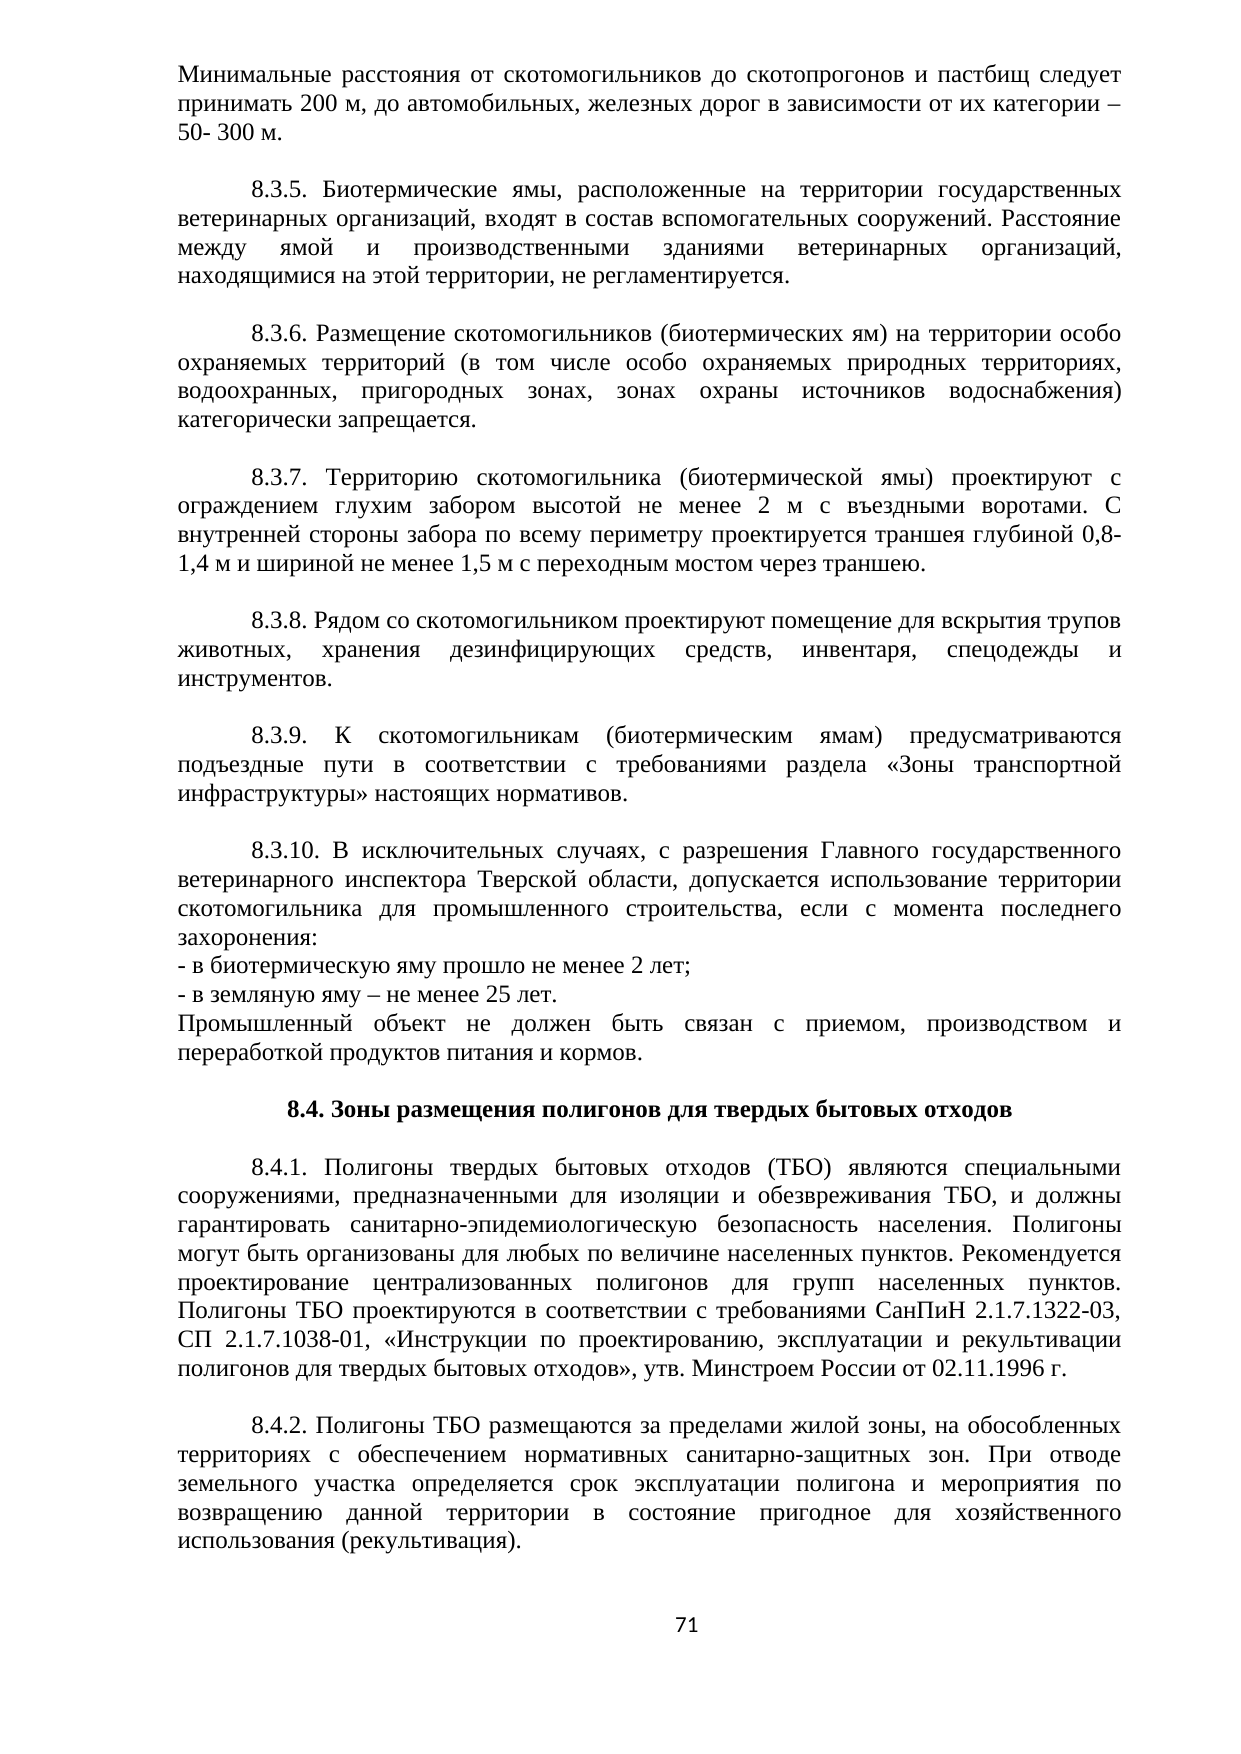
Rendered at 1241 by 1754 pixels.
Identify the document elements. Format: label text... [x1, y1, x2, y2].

text 8.3.10. В исключительных случаях, с разрешения Главного государственного ветеринарного инспектора Тверской области, допускается использование территории скотомогильника для промышленного строительства, если с момента последнего захоронения: [177, 835, 1122, 950]
text 8.4.2. Полигоны ТБО размещаются за пределами жилой зоны, на обособленных территориях с обеспечением нормативных санитарно-защитных зон. При отводе земельного участка определяется срок эксплуатации полигона и мероприятия по возвращению данной территории в состояние пригодное для хозяйственного использования (рекультивация). [177, 1410, 1122, 1554]
text 8.3.7. Территорию скотомогильника (биотермической ямы) проектируют с ограждением глухим забором высотой не менее 2 м с въездными воротами. С внутренней стороны забора по всему периметру проектируется траншея глубиной 0,8-1,4 м и шириной не менее 1,5 м с переходным мостом через траншею. [177, 462, 1122, 577]
text 8.4.1. Полигоны твердых бытовых отходов (ТБО) являются специальными сооружениями, предназначенными для изоляции и обезвреживания ТБО, и должны гарантировать санитарно-эпидемиологическую безопасность населения. Полигоны могут быть организованы для любых по величине населенных пунктов. Рекомендуется проектирование централизованных полигонов для групп населенных пунктов. Полигоны ТБО проектируются в соответствии с требованиями СанПиН 2.1.7.1322-03, СП 2.1.7.1038-01, «Инструкции по проектированию, эксплуатации и рекультивации полигонов для твердых бытовых отходов», утв. Минстроем России от 02.11.1996 г. [177, 1152, 1122, 1382]
text 8.3.6. Размещение скотомогильников (биотермических ям) на территории особо охраняемых территорий (в том числе особо охраняемых природных территориях, водоохранных, пригородных зонах, зонах охраны источников водоснабжения) категорически запрещается. [177, 318, 1122, 433]
text Минимальные расстояния от скотомогильников до скотопрогонов и пастбищ следует принимать 200 м, до автомобильных, железных дорог в зависимости от их категории – 50- 300 м. [177, 59, 1122, 145]
text 8.3.5. Биотермические ямы, расположенные на территории государственных ветеринарных организаций, входят в состав вспомогательных сооружений. Расстояние между ямой и производственными зданиями ветеринарных организаций, находящимися на этой территории, не регламентируется. [177, 174, 1122, 289]
text 8.3.8. Рядом со скотомогильником проектируют помещение для вскрытия трупов [177, 605, 1122, 634]
text - в земляную яму – не менее 25 лет. [177, 979, 1122, 1008]
text животных, хранения дезинфицирующих средств, инвентаря, спецодежды и инструментов. [177, 634, 1122, 692]
text - в биотермическую яму прошло не менее 2 лет; [177, 950, 1122, 979]
text 8.3.9. К скотомогильникам (биотермическим ямам) предусматриваются подъездные пути в соответствии с требованиями раздела «Зоны транспортной инфраструктуры» настоящих нормативов. [177, 720, 1122, 807]
text Промышленный объект не должен быть связан с приемом, производством и переработкой продуктов питания и кормов. [177, 1008, 1122, 1065]
text 8.4. Зоны размещения полигонов для твердых бытовых отходов [177, 1094, 1122, 1123]
